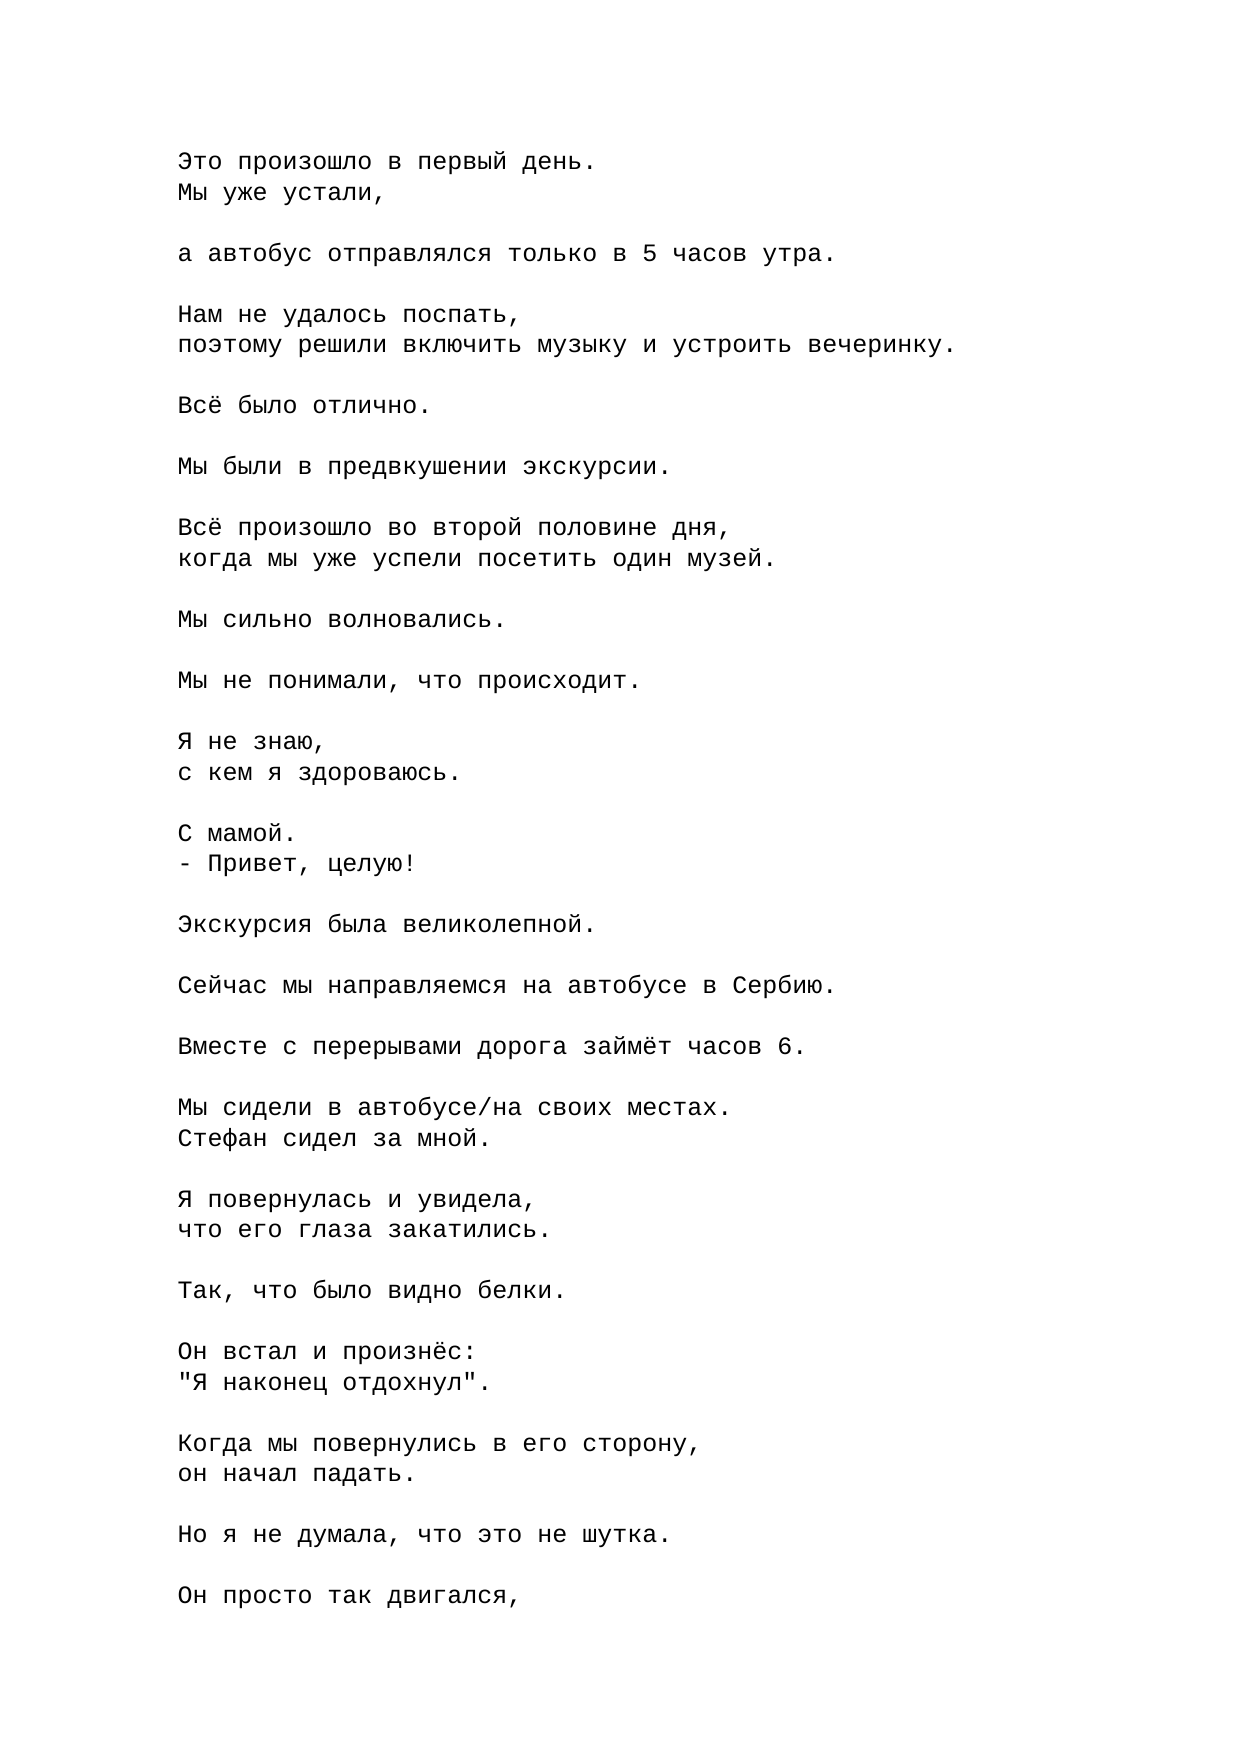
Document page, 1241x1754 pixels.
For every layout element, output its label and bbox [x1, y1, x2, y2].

text [177, 118, 1152, 1611]
